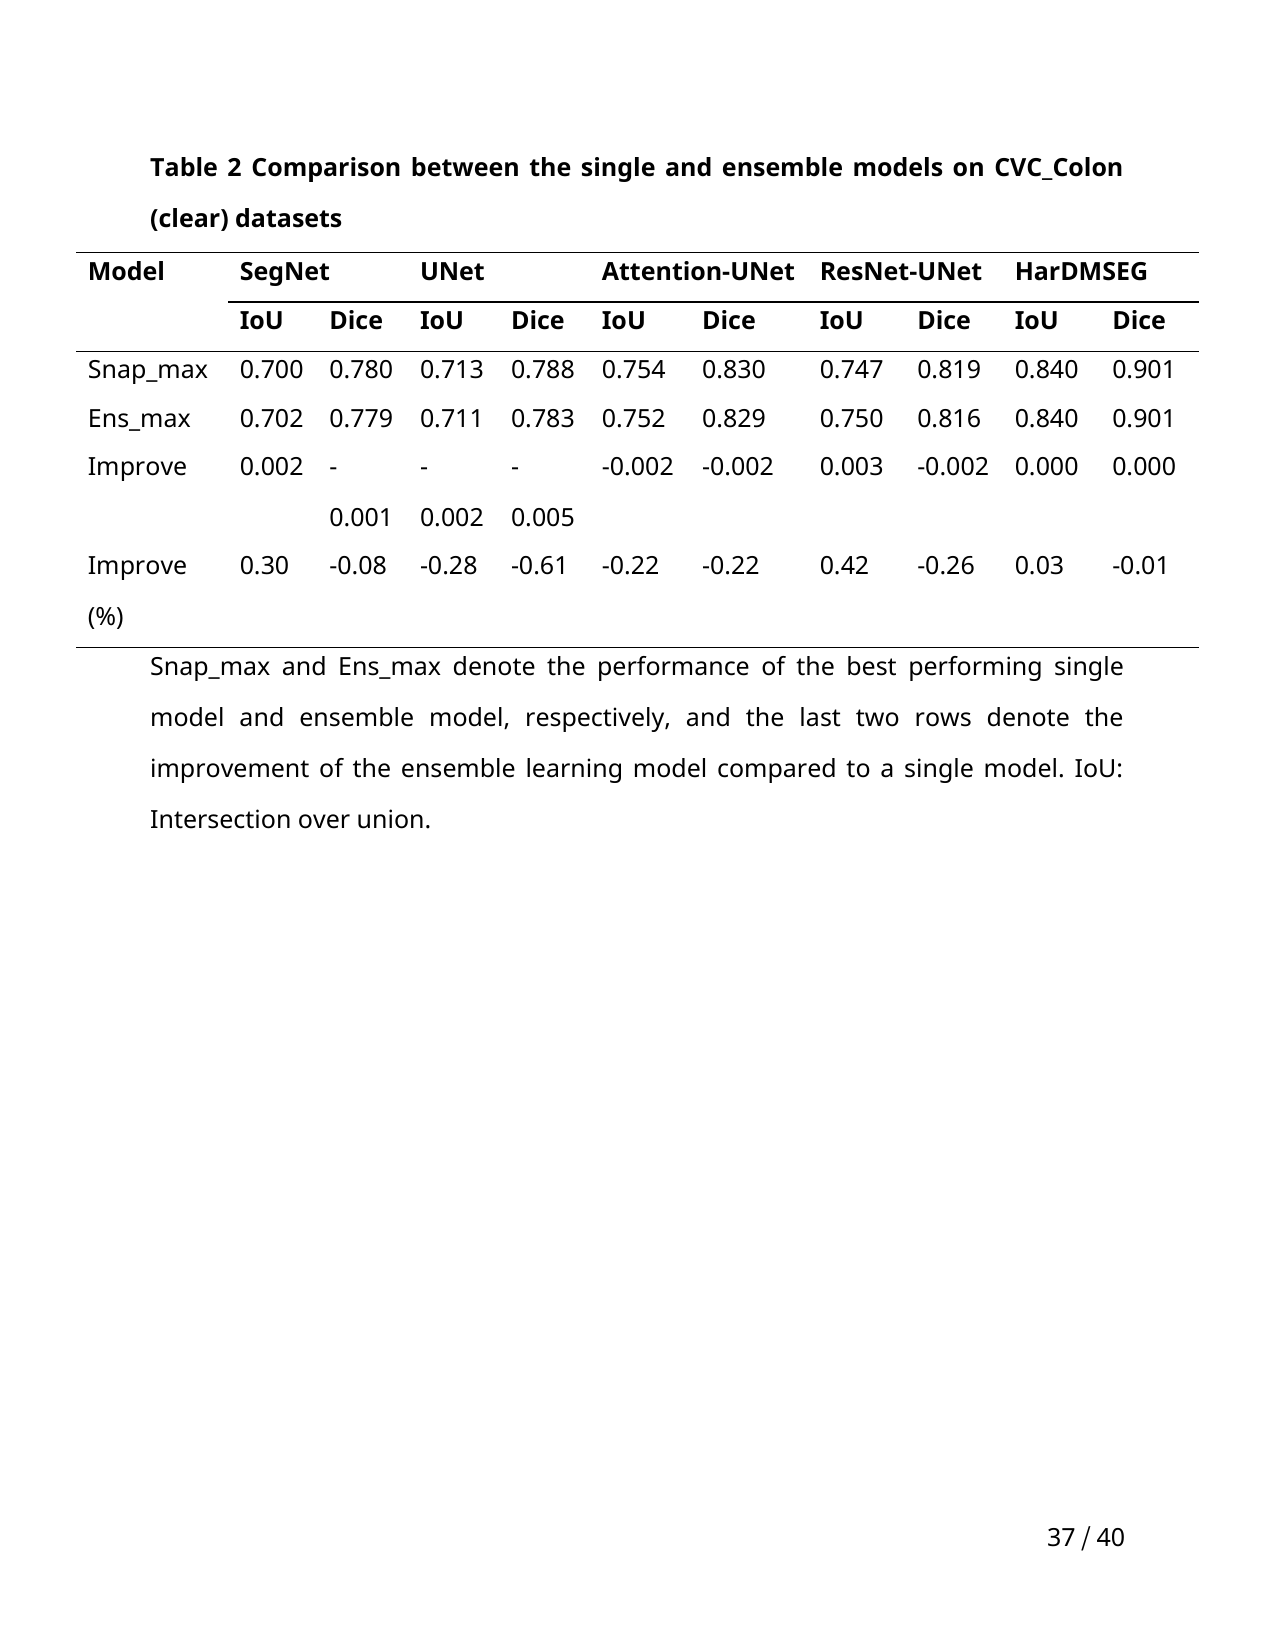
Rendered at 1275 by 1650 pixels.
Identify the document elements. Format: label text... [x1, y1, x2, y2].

table_cell Ens_max [76, 400, 228, 448]
table_cell -0.005 [500, 449, 590, 548]
table_cell 0.754 [590, 352, 691, 400]
table_cell -0.26 [906, 548, 1003, 647]
table_header HarDMSEG [1003, 253, 1198, 301]
table_cell 0.713 [409, 352, 499, 400]
table_header Attention-UNet [590, 253, 808, 301]
table_cell -0.002 [906, 449, 1003, 548]
table_cell -0.22 [691, 548, 808, 647]
table_cell -0.08 [318, 548, 408, 647]
table_cell Improve (%) [76, 548, 228, 647]
table_cell -0.002 [590, 449, 691, 548]
table_cell Snap_max [76, 352, 228, 400]
table_cell 0.42 [808, 548, 906, 647]
table_cell 0.30 [228, 548, 318, 647]
table_cell 0.783 [500, 400, 590, 448]
table_cell IoU [1003, 303, 1101, 351]
table_cell 0.03 [1003, 548, 1101, 647]
table_cell -0.28 [409, 548, 499, 647]
table_cell Dice [1101, 303, 1198, 351]
table_cell IoU [808, 303, 906, 351]
table_cell Dice [500, 303, 590, 351]
table_cell -0.002 [409, 449, 499, 548]
table_cell 0.000 [1003, 449, 1101, 548]
table_cell Dice [691, 303, 808, 351]
text Table 2 Comparison between the single and ensemble models on CVC_Colon (clear) datasets [150, 150, 1125, 235]
table_cell 0.840 [1003, 400, 1101, 448]
table_cell 0.901 [1101, 352, 1198, 400]
table_cell -0.01 [1101, 548, 1198, 647]
table_cell -0.61 [500, 548, 590, 647]
table_cell -0.001 [318, 449, 408, 548]
table_cell 0.829 [691, 400, 808, 448]
table_cell IoU [409, 303, 499, 351]
table_cell 0.747 [808, 352, 906, 400]
table_cell 0.752 [590, 400, 691, 448]
table_cell Dice [318, 303, 408, 351]
table_cell 0.750 [808, 400, 906, 448]
table_cell 0.779 [318, 400, 408, 448]
table_cell IoU [228, 303, 318, 351]
table_header SegNet [228, 253, 408, 301]
table_cell 0.816 [906, 400, 1003, 448]
table_cell 0.901 [1101, 400, 1198, 448]
table_cell 0.819 [906, 352, 1003, 400]
table_cell 0.002 [228, 449, 318, 548]
text Snap_max and Ens_max denote the performance of the best performing single model and ensemble model, respectively, and the last two rows denote the improvement of the ensemble learning model compared to a single model. IoU: Intersection over union. [150, 648, 1125, 836]
table_cell 0.700 [228, 352, 318, 400]
table_cell Dice [906, 303, 1003, 351]
table_cell 0.788 [500, 352, 590, 400]
table_cell 0.711 [409, 400, 499, 448]
table_header Model [76, 253, 228, 351]
table_cell -0.22 [590, 548, 691, 647]
table_cell -0.002 [691, 449, 808, 548]
table_header UNet [409, 253, 590, 301]
table_cell 0.780 [318, 352, 408, 400]
table_cell 0.000 [1101, 449, 1198, 548]
table_cell Improve [76, 449, 228, 548]
table_cell IoU [590, 303, 691, 351]
table_cell 0.830 [691, 352, 808, 400]
table_cell 0.003 [808, 449, 906, 548]
table_cell 0.702 [228, 400, 318, 448]
table_header ResNet-UNet [808, 253, 1003, 301]
table_cell 0.840 [1003, 352, 1101, 400]
